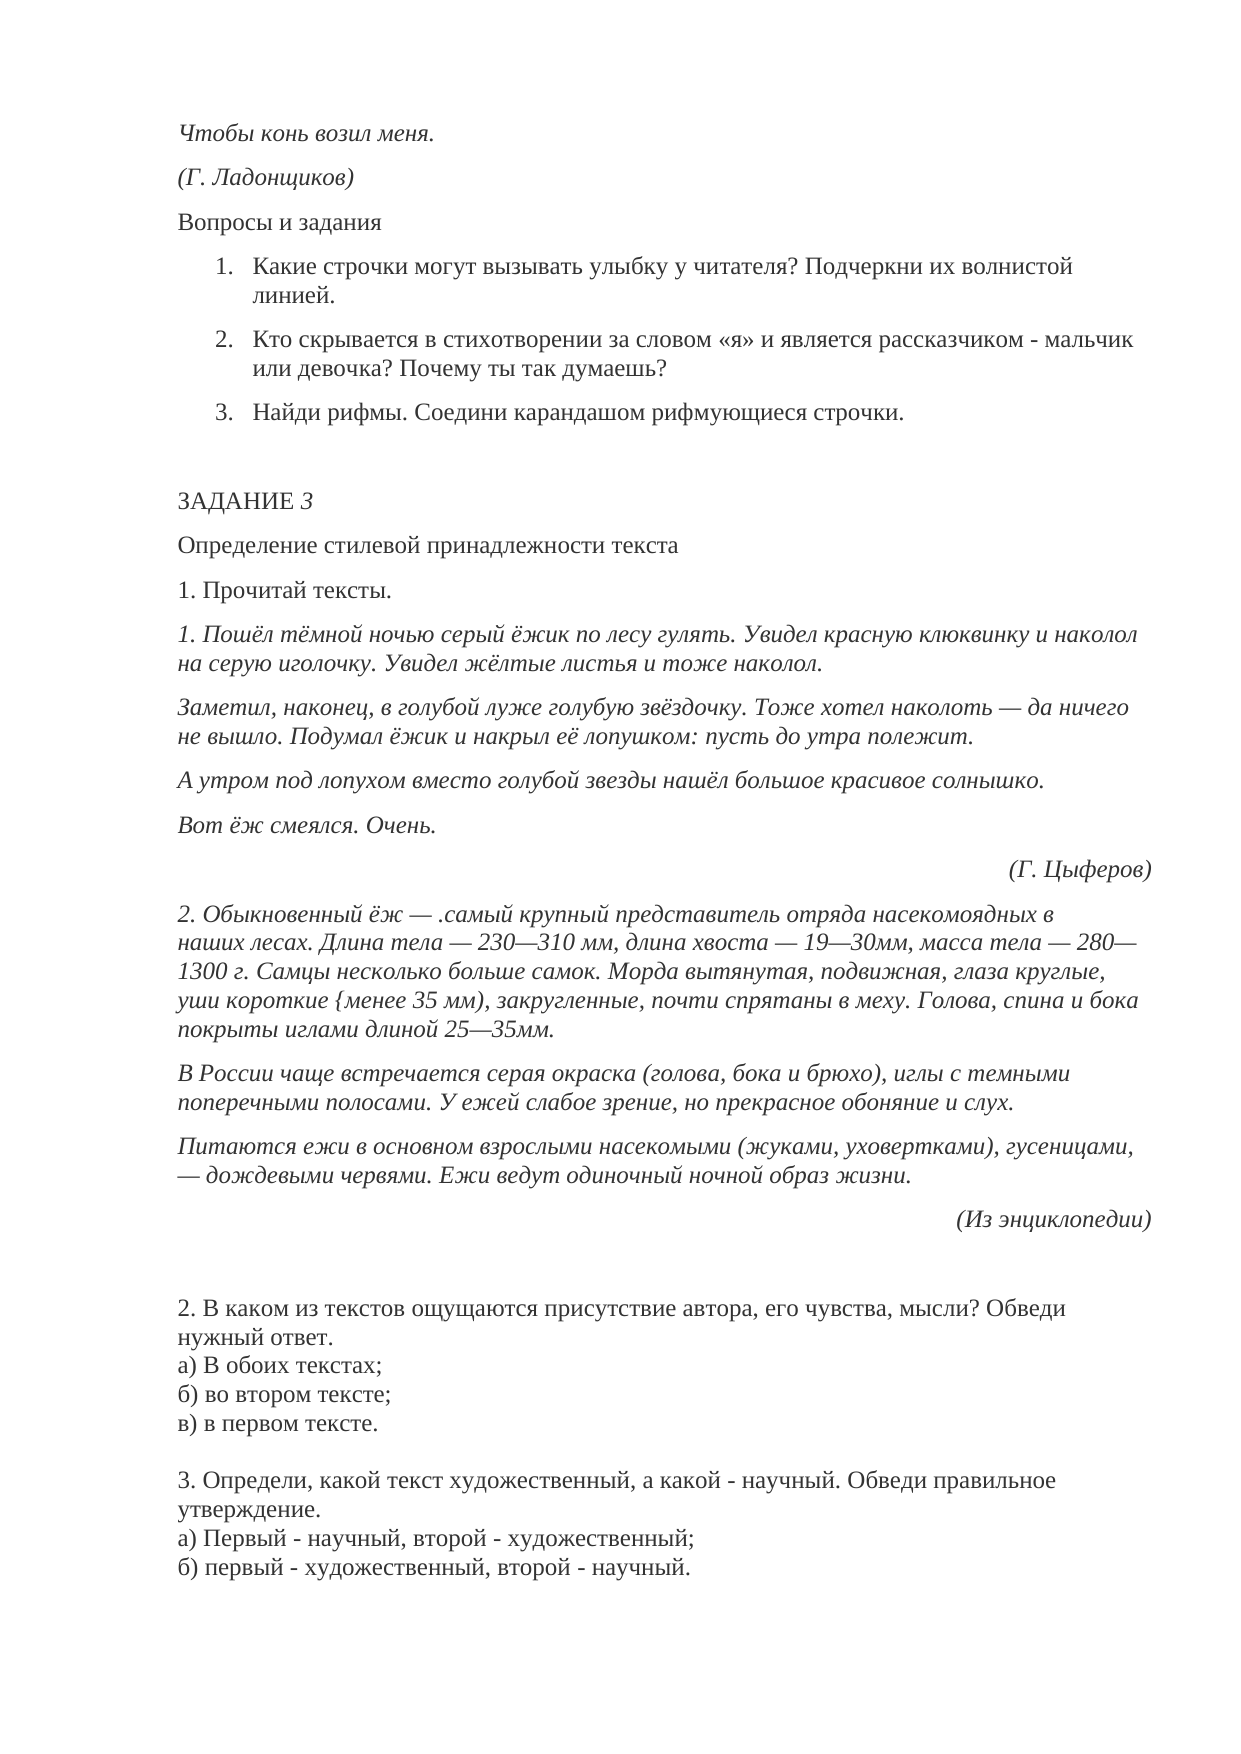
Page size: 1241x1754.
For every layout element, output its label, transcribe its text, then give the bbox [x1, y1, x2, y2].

text Питаются ежи в основном взрослыми насекомыми (жуками, уховертками), гусеницами, — дождевыми червями. Ежи ведут одиночный ночной образ жизни. [177, 1131, 1152, 1189]
text 1. Прочитай тексты. [177, 575, 1152, 604]
text Заметил, наконец, в голубой луже голубую звёздочку. Тоже хотел наколоть — да ничего не вышло. Подумал ёжик и накрыл её лопушком: пусть до утра полежит. [177, 692, 1152, 750]
text (Г. Ладонщиков) [177, 162, 1152, 191]
text в) в первом тексте. [177, 1408, 1152, 1437]
text б) первый - художественный, второй - научный. [177, 1552, 1152, 1581]
list Найди рифмы. Соедини карандашом рифмующиеся строчки. [215, 397, 1152, 426]
text б) во втором тексте; [177, 1379, 1152, 1408]
text а) В обоих текстах; [177, 1351, 1152, 1379]
list Какие строчки могут вызывать улыбку у читателя? Подчеркни их волнистой линией. [215, 251, 1152, 309]
text (Из энциклопедии) [177, 1204, 1152, 1233]
text 2. Обыкновенный ёж — .самый крупный представитель отряда насекомоядных в наших лесах. Длина тела — 230—310 мм, длина хвоста — 19—30мм, масса тела — 280—1300 г. Самцы несколько больше самок. Морда вытянутая, подвижная, глаза круглые, уши короткие {менее 35 мм), закругленные, почти спрятаны в меху. Голова, спина и бока покрыты иглами длиной 25—35мм. [177, 899, 1152, 1042]
text 2. В каком из текстов ощущаются присутствие автора, его чувства, мысли? Обведи нужный ответ. [177, 1293, 1152, 1351]
text Определение стилевой принадлежности текста [177, 531, 1152, 559]
text а) Первый - научный, второй - художественный; [177, 1523, 1152, 1552]
list Кто скрывается в стихотворении за словом «я» и является рассказчиком - мальчик или девочка? Почему ты так думаешь? [215, 324, 1152, 382]
text Чтобы конь возил меня. [177, 118, 1152, 147]
text Вопросы и задания [177, 207, 1152, 236]
text ЗАДАНИЕ 3 [177, 486, 1152, 515]
text Вот ёж смеялся. Очень. [177, 810, 1152, 839]
text 3. Определи, какой текст художественный, а какой - научный. Обведи правильное утверждение. [177, 1466, 1152, 1523]
text А утром под лопухом вместо голубой звезды нашёл большое красивое солнышко. [177, 766, 1152, 794]
text В России чаще встречается серая окраска (голова, бока и брюхо), иглы с темными поперечными полосами. У ежей слабое зрение, но прекрасное обоняние и слух. [177, 1058, 1152, 1116]
text (Г. Цыферов) [177, 854, 1152, 883]
text 1. Пошёл тёмной ночью серый ёжик по лесу гулять. Увидел красную клюквинку и наколол на серую иголочку. Увидел жёлтые листья и тоже наколол. [177, 619, 1152, 677]
